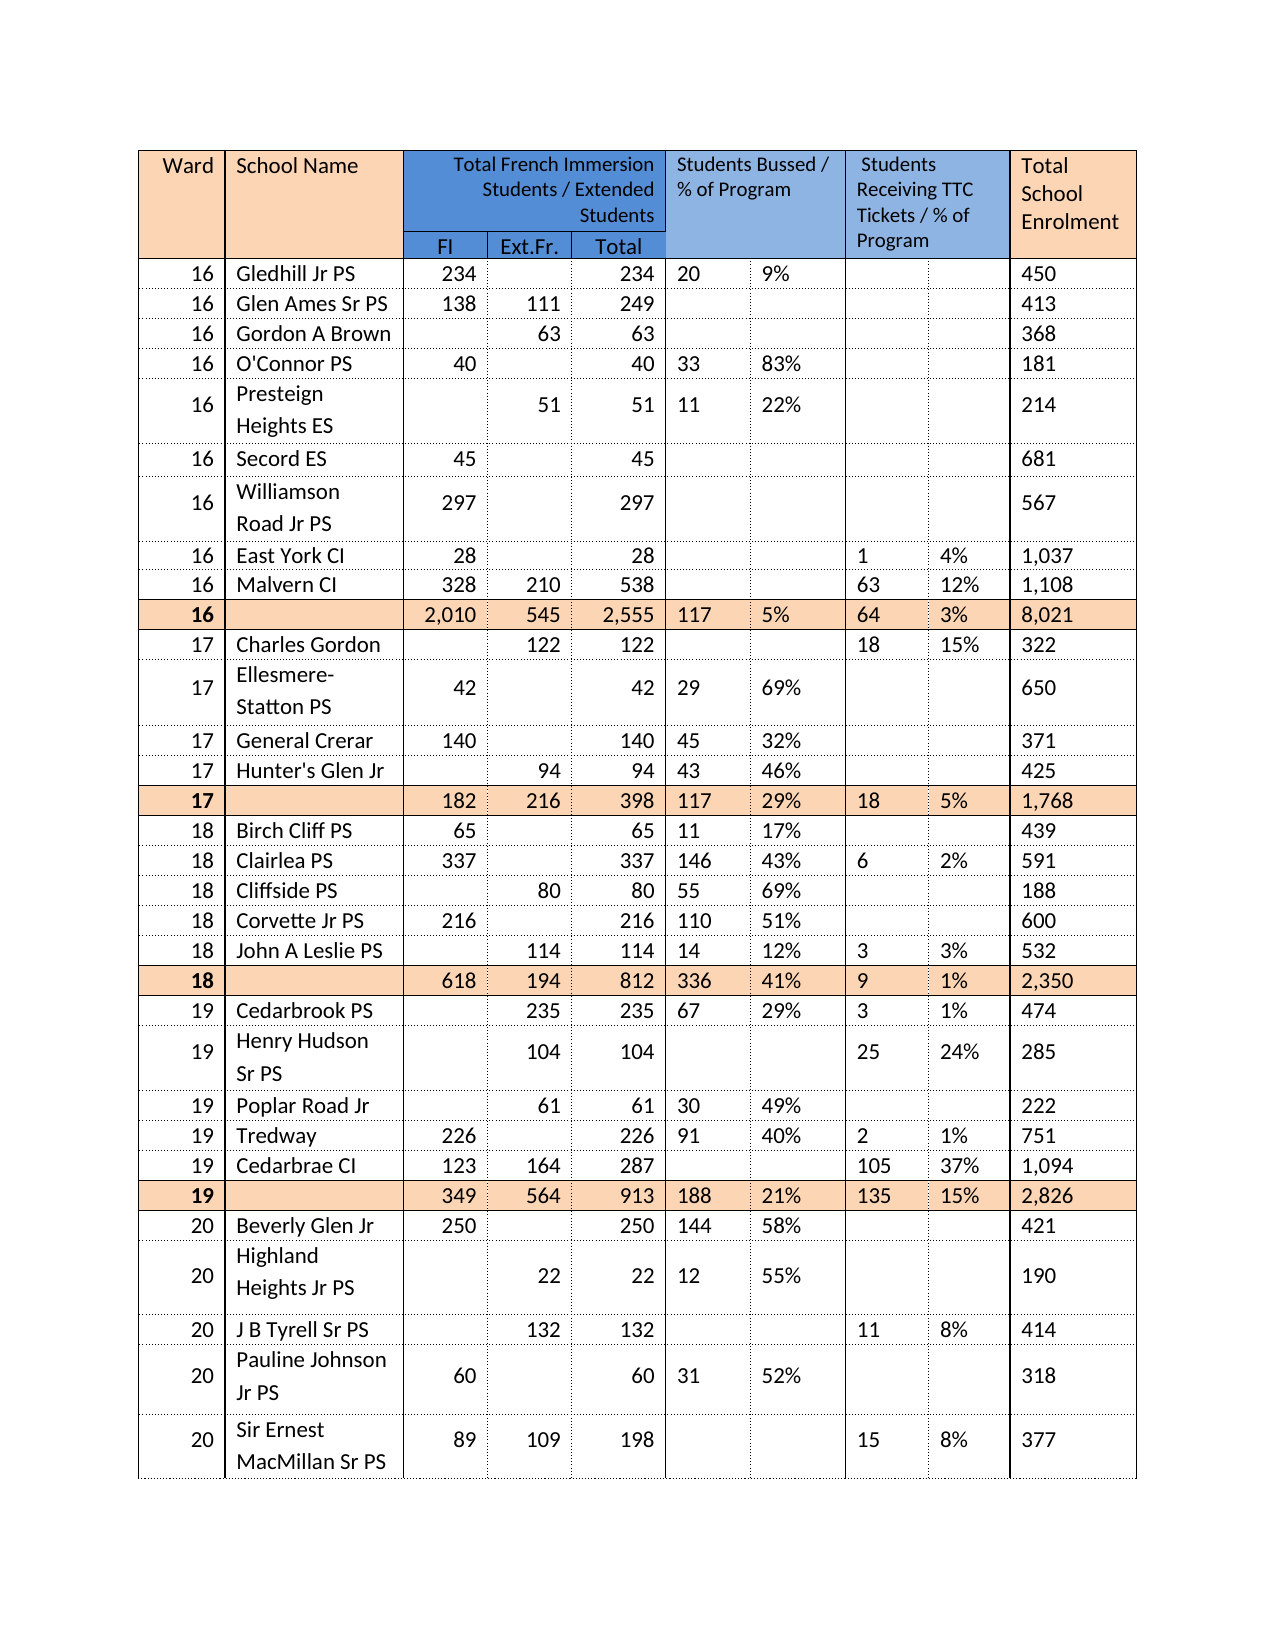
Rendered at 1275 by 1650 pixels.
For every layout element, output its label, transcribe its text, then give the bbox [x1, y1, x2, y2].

table_cell 40 [572, 348, 665, 378]
table_cell [666, 1414, 750, 1478]
table_cell Williamson Road Jr PS [226, 476, 403, 541]
table_cell Poplar Road Jr PS [226, 1090, 403, 1120]
table_cell 122 [572, 630, 665, 659]
table_cell [929, 378, 1009, 443]
table_cell 20 [139, 1344, 224, 1414]
table_cell 105 [846, 1150, 928, 1180]
table_cell 18 [139, 816, 224, 845]
table_cell Cedarbrook PS [226, 996, 403, 1025]
table_cell 164 [488, 1150, 572, 1180]
table_header Total French Immersion Students / Extended Students [404, 151, 665, 231]
table_cell 1% [929, 966, 1009, 995]
table_cell [846, 348, 928, 378]
table_cell 19 [139, 1090, 224, 1120]
table_cell 31 [666, 1344, 750, 1414]
table_cell 17 Total [139, 786, 224, 815]
table_cell 22 [488, 1240, 572, 1314]
table_cell 198 [572, 1414, 665, 1478]
table_cell 216 [488, 786, 572, 815]
table_cell 812 [572, 966, 665, 995]
table_cell [488, 541, 572, 569]
table_cell 3% [929, 935, 1009, 965]
table_cell Tredway Woodsworth PS [226, 1120, 403, 1150]
table_cell Ext.Fr. [488, 232, 571, 258]
table_cell [846, 755, 928, 785]
table_cell [846, 905, 928, 935]
table_cell 49% [750, 1090, 845, 1120]
table_cell [488, 259, 572, 288]
table_cell [488, 1344, 572, 1414]
table_cell 18 [139, 875, 224, 905]
table_cell [666, 318, 750, 348]
table_cell [488, 1211, 572, 1240]
table_cell 45 [404, 443, 487, 476]
table_cell 17% [750, 816, 845, 845]
table_cell [750, 288, 845, 318]
table_cell 182 [404, 786, 487, 815]
table_cell [404, 630, 487, 659]
table_cell 1 [846, 541, 928, 569]
table_cell 43% [750, 845, 845, 875]
table_cell 591 [1011, 845, 1136, 875]
table_cell Corvette Jr PS [226, 905, 403, 935]
table_cell [846, 1090, 928, 1120]
table_cell O'Connor PS [226, 348, 403, 378]
table_cell 51 [488, 378, 572, 443]
table_cell [488, 476, 572, 541]
table_cell 51 [572, 378, 665, 443]
table_cell 12% [750, 935, 845, 965]
table_cell 61 [488, 1090, 572, 1120]
table_cell [666, 1150, 750, 1180]
table_cell 17 [139, 725, 224, 755]
table_cell 144 [666, 1211, 750, 1240]
table_cell 5% [750, 600, 845, 629]
table_cell [846, 259, 928, 288]
table_cell [846, 1344, 928, 1414]
table_cell [750, 1414, 845, 1478]
table_cell [404, 935, 487, 965]
table_cell [404, 1090, 487, 1120]
table_cell 19 [139, 1150, 224, 1180]
table_cell [488, 443, 572, 476]
table_cell 1,094 [1011, 1150, 1136, 1180]
table_cell [929, 318, 1009, 348]
table_cell 32% [750, 725, 845, 755]
table_cell 19 [139, 996, 224, 1025]
table_cell 51% [750, 905, 845, 935]
table_cell 3% [929, 600, 1009, 629]
table_cell 91 [666, 1120, 750, 1150]
table_cell 16 [139, 348, 224, 378]
table_cell 110 [666, 905, 750, 935]
table_cell 188 [1011, 875, 1136, 905]
table_cell [846, 476, 928, 541]
table_cell 122 [488, 630, 572, 659]
table_cell 249 [572, 288, 665, 318]
table_cell [846, 875, 928, 905]
table_cell 117 [666, 600, 750, 629]
table_cell Gordon A Brown MS [226, 318, 403, 348]
table_cell 16 [139, 259, 224, 288]
table_cell 55% [750, 1240, 845, 1314]
table_cell 18 [139, 905, 224, 935]
table_cell 17 [139, 755, 224, 785]
table_cell 1,768 [1011, 786, 1136, 815]
table_cell 55 [666, 875, 750, 905]
table_cell [750, 1314, 845, 1344]
table_cell 337 [404, 845, 487, 875]
table_cell 40 [404, 348, 487, 378]
table_cell 94 [488, 755, 572, 785]
table_cell 1% [929, 996, 1009, 1025]
table_cell 11 [846, 1314, 928, 1344]
table_cell 15 [846, 1414, 928, 1478]
table_cell Cedarbrae CI [226, 1150, 403, 1180]
table_cell Cliffside PS [226, 875, 403, 905]
table_cell [929, 1240, 1009, 1314]
table_cell 188 [666, 1181, 750, 1210]
table_cell 16 [139, 443, 224, 476]
table_cell 681 [1011, 443, 1136, 476]
table_cell 8% [929, 1314, 1009, 1344]
table_cell [929, 725, 1009, 755]
table_cell 567 [1011, 476, 1136, 541]
table_cell John A Leslie PS [226, 935, 403, 965]
table_cell 913 [572, 1181, 665, 1210]
table_cell 532 [1011, 935, 1136, 965]
table_cell 18 [139, 935, 224, 965]
table_cell [929, 905, 1009, 935]
table_cell 140 [572, 725, 665, 755]
table_cell 226 [404, 1120, 487, 1150]
table_cell Clairlea PS [226, 845, 403, 875]
table_cell [750, 476, 845, 541]
table_cell 194 [488, 966, 572, 995]
table_cell 45 [572, 443, 665, 476]
table_cell 21% [750, 1181, 845, 1210]
table_cell 16 [139, 318, 224, 348]
table_cell [846, 725, 928, 755]
table_cell [666, 288, 750, 318]
table_cell 104 [572, 1025, 665, 1090]
table_cell 287 [572, 1150, 665, 1180]
table_cell 18 [846, 786, 928, 815]
table_cell 190 [1011, 1240, 1136, 1314]
table_cell 19 Total [139, 1181, 224, 1210]
table_cell 11 [666, 816, 750, 845]
table_cell [666, 541, 750, 569]
table_header Ward [139, 151, 224, 258]
table_cell 18 [139, 845, 224, 875]
table_cell 16 [139, 541, 224, 569]
table_cell 67 [666, 996, 750, 1025]
table_cell [929, 1211, 1009, 1240]
table_cell 474 [1011, 996, 1136, 1025]
table_cell 42 [404, 659, 487, 725]
table_cell 17 [139, 659, 224, 725]
table_cell [846, 1211, 928, 1240]
table_cell 22% [750, 378, 845, 443]
table_cell [488, 1120, 572, 1150]
table_cell 322 [1011, 630, 1136, 659]
table_cell 450 [1011, 259, 1136, 288]
table_cell 15% [929, 1181, 1009, 1210]
table_cell 2 [846, 1120, 928, 1150]
table_cell 114 [488, 935, 572, 965]
table_cell [666, 1314, 750, 1344]
table_cell 2% [929, 845, 1009, 875]
table_cell [846, 378, 928, 443]
table_cell [488, 905, 572, 935]
table_cell 69% [750, 875, 845, 905]
table_header Students Receiving TTC Tickets / % of Program [846, 151, 1009, 258]
table_cell 413 [1011, 288, 1136, 318]
table_cell 40% [750, 1120, 845, 1150]
table_cell [929, 816, 1009, 845]
table_cell 226 [572, 1120, 665, 1150]
table_cell 20 [139, 1211, 224, 1240]
table_cell 1% [929, 1120, 1009, 1150]
table_cell 9 [846, 966, 928, 995]
table_cell 8% [929, 1414, 1009, 1478]
table_cell 15% [929, 630, 1009, 659]
table_cell 16 [139, 288, 224, 318]
table_cell [404, 755, 487, 785]
table_cell 37% [929, 1150, 1009, 1180]
table_cell 1,108 [1011, 569, 1136, 599]
table_cell [846, 443, 928, 476]
table_cell 234 [572, 259, 665, 288]
table_cell Sir Ernest MacMillan Sr PS [226, 1414, 403, 1478]
table_cell 83% [750, 348, 845, 378]
table_cell 28 [404, 541, 487, 569]
table_cell 5% [929, 786, 1009, 815]
table_cell 414 [1011, 1314, 1136, 1344]
table_cell 11 [666, 378, 750, 443]
table_cell [846, 318, 928, 348]
table_cell 138 [404, 288, 487, 318]
table_cell 63 [846, 569, 928, 599]
table_cell 135 [846, 1181, 928, 1210]
table_cell 29% [750, 786, 845, 815]
table_cell 297 [572, 476, 665, 541]
table_cell 17 [139, 630, 224, 659]
table_cell 425 [1011, 755, 1136, 785]
table_cell FI [404, 232, 487, 258]
table_cell 250 [572, 1211, 665, 1240]
table_cell [750, 318, 845, 348]
table_cell 439 [1011, 816, 1136, 845]
table_cell 80 [488, 875, 572, 905]
table_header Total School Enrolment [1011, 151, 1136, 231]
table_cell 1,037 [1011, 541, 1136, 569]
table_cell 41% [750, 966, 845, 995]
table_cell [404, 1240, 487, 1314]
table_cell 46% [750, 755, 845, 785]
table_cell Secord ES [226, 443, 403, 476]
table_cell [404, 1314, 487, 1344]
table_cell 3 [846, 996, 928, 1025]
table_cell 12 [666, 1240, 750, 1314]
table_cell 111 [488, 288, 572, 318]
table_cell [929, 348, 1009, 378]
table_cell [846, 659, 928, 725]
table_cell [226, 1181, 403, 1210]
table_cell 20 [139, 1314, 224, 1344]
table_cell 8,021 [1011, 600, 1136, 629]
table_cell [488, 659, 572, 725]
table_cell 109 [488, 1414, 572, 1478]
table_cell 751 [1011, 1120, 1136, 1150]
table_cell [666, 476, 750, 541]
table_cell 28 [572, 541, 665, 569]
table_cell [488, 816, 572, 845]
table_cell 618 [404, 966, 487, 995]
table_cell 114 [572, 935, 665, 965]
table_cell 25 [846, 1025, 928, 1090]
table_cell [404, 875, 487, 905]
table_cell 146 [666, 845, 750, 875]
table_cell 33 [666, 348, 750, 378]
table_cell 18 [846, 630, 928, 659]
table_cell 2,010 [404, 600, 487, 629]
table_cell 234 [404, 259, 487, 288]
table_cell 216 [572, 905, 665, 935]
table_cell [750, 630, 845, 659]
table_cell [666, 569, 750, 599]
table_cell 297 [404, 476, 487, 541]
table_cell [929, 1344, 1009, 1414]
table_cell Presteign Heights ES [226, 378, 403, 443]
table_cell 318 [1011, 1344, 1136, 1414]
table_cell 20 [139, 1240, 224, 1314]
table_cell [226, 600, 403, 629]
table_cell [404, 996, 487, 1025]
table_cell [404, 318, 487, 348]
table_cell 328 [404, 569, 487, 599]
table_cell Total [572, 232, 666, 258]
table_cell 12% [929, 569, 1009, 599]
table_cell 9% [750, 259, 845, 288]
table_cell 29% [750, 996, 845, 1025]
table_cell 538 [572, 569, 665, 599]
table_cell 349 [404, 1181, 487, 1210]
table_header School Name [226, 151, 403, 258]
table_cell 16 [139, 378, 224, 443]
table_cell 65 [404, 816, 487, 845]
table_cell 371 [1011, 725, 1136, 755]
table_cell 250 [404, 1211, 487, 1240]
table_cell [846, 1240, 928, 1314]
table_cell [750, 1150, 845, 1180]
table_cell 336 [666, 966, 750, 995]
table_cell [929, 476, 1009, 541]
table_cell 600 [1011, 905, 1136, 935]
table_cell 132 [488, 1314, 572, 1344]
table_cell 19 [139, 1025, 224, 1090]
table_cell 45 [666, 725, 750, 755]
table_cell 30 [666, 1090, 750, 1120]
table_cell 377 [1011, 1414, 1136, 1478]
table_cell 210 [488, 569, 572, 599]
table_cell 2,350 [1011, 966, 1136, 995]
table_cell 4% [929, 541, 1009, 569]
table_cell 16 Total [139, 600, 224, 629]
table_cell 6 [846, 845, 928, 875]
table_cell J B Tyrell Sr PS [226, 1314, 403, 1344]
table_cell 14 [666, 935, 750, 965]
table_cell [929, 875, 1009, 905]
table_cell 64 [846, 600, 928, 629]
table_cell 235 [488, 996, 572, 1025]
table_cell [750, 443, 845, 476]
table_cell 650 [1011, 659, 1136, 725]
table_cell 216 [404, 905, 487, 935]
table_cell 61 [572, 1090, 665, 1120]
table_cell Gledhill Jr PS [226, 259, 403, 288]
table_cell 60 [404, 1344, 487, 1414]
table_cell 214 [1011, 378, 1136, 443]
table_cell 80 [572, 875, 665, 905]
table_cell [929, 1090, 1009, 1120]
table_cell Henry Hudson Sr PS [226, 1025, 403, 1090]
table_cell 368 [1011, 318, 1136, 348]
table_cell 2,826 [1011, 1181, 1136, 1210]
table_cell [750, 541, 845, 569]
table_cell 18 Total [139, 966, 224, 995]
table_cell [488, 348, 572, 378]
table_cell [488, 845, 572, 875]
table_cell 16 [139, 569, 224, 599]
table_cell [404, 1025, 487, 1090]
table_cell Ellesmere-Statton PS [226, 659, 403, 725]
table_cell 52% [750, 1344, 845, 1414]
table_cell 20 [139, 1414, 224, 1478]
table_cell 181 [1011, 348, 1136, 378]
table_cell 60 [572, 1344, 665, 1414]
table_cell 2,555 [572, 600, 665, 629]
table_cell [846, 816, 928, 845]
table_cell 42 [572, 659, 665, 725]
table_cell 43 [666, 755, 750, 785]
table_cell 117 [666, 786, 750, 815]
table_cell Glen Ames Sr PS [226, 288, 403, 318]
table_cell General Crerar PS [226, 725, 403, 755]
table_cell 69% [750, 659, 845, 725]
table_cell 337 [572, 845, 665, 875]
table_cell [846, 288, 928, 318]
table_cell [750, 1025, 845, 1090]
table_cell [666, 1025, 750, 1090]
table_cell [488, 725, 572, 755]
table_cell [929, 443, 1009, 476]
table_cell Beverly Glen Jr PS [226, 1211, 403, 1240]
table_cell 285 [1011, 1025, 1136, 1090]
table_cell 89 [404, 1414, 487, 1478]
table_cell [1011, 231, 1136, 258]
table_cell [226, 786, 403, 815]
table_cell 29 [666, 659, 750, 725]
table_cell Highland Heights Jr PS [226, 1240, 403, 1314]
table_cell 63 [572, 318, 665, 348]
table_cell 24% [929, 1025, 1009, 1090]
table_cell [226, 966, 403, 995]
table_cell Pauline Johnson Jr PS [226, 1344, 403, 1414]
table_cell Birch Cliff PS [226, 816, 403, 845]
table_cell [929, 259, 1009, 288]
table_cell 421 [1011, 1211, 1136, 1240]
table_cell 63 [488, 318, 572, 348]
table_cell 22 [572, 1240, 665, 1314]
table_cell Hunter's Glen Jr PS [226, 755, 403, 785]
table_cell 123 [404, 1150, 487, 1180]
table_cell Charles Gordon Sr PS [226, 630, 403, 659]
table_cell 545 [488, 600, 572, 629]
table_cell [929, 659, 1009, 725]
table_cell [404, 378, 487, 443]
table_cell 564 [488, 1181, 572, 1210]
table_header Students Bussed / % of Program [666, 151, 845, 258]
table_cell 235 [572, 996, 665, 1025]
table_cell [929, 755, 1009, 785]
table_cell 3 [846, 935, 928, 965]
table_cell 19 [139, 1120, 224, 1150]
table_cell 222 [1011, 1090, 1136, 1120]
table_cell 94 [572, 755, 665, 785]
table_cell 16 [139, 476, 224, 541]
table_cell 20 [666, 259, 750, 288]
table_cell [666, 630, 750, 659]
table_cell 132 [572, 1314, 665, 1344]
table_cell 398 [572, 786, 665, 815]
table_cell East York CI [226, 541, 403, 569]
table_cell 65 [572, 816, 665, 845]
table_cell [929, 288, 1009, 318]
table_cell [666, 443, 750, 476]
table_cell Malvern CI [226, 569, 403, 599]
table_cell 104 [488, 1025, 572, 1090]
table_cell 140 [404, 725, 487, 755]
table_cell [750, 569, 845, 599]
table_cell 58% [750, 1211, 845, 1240]
